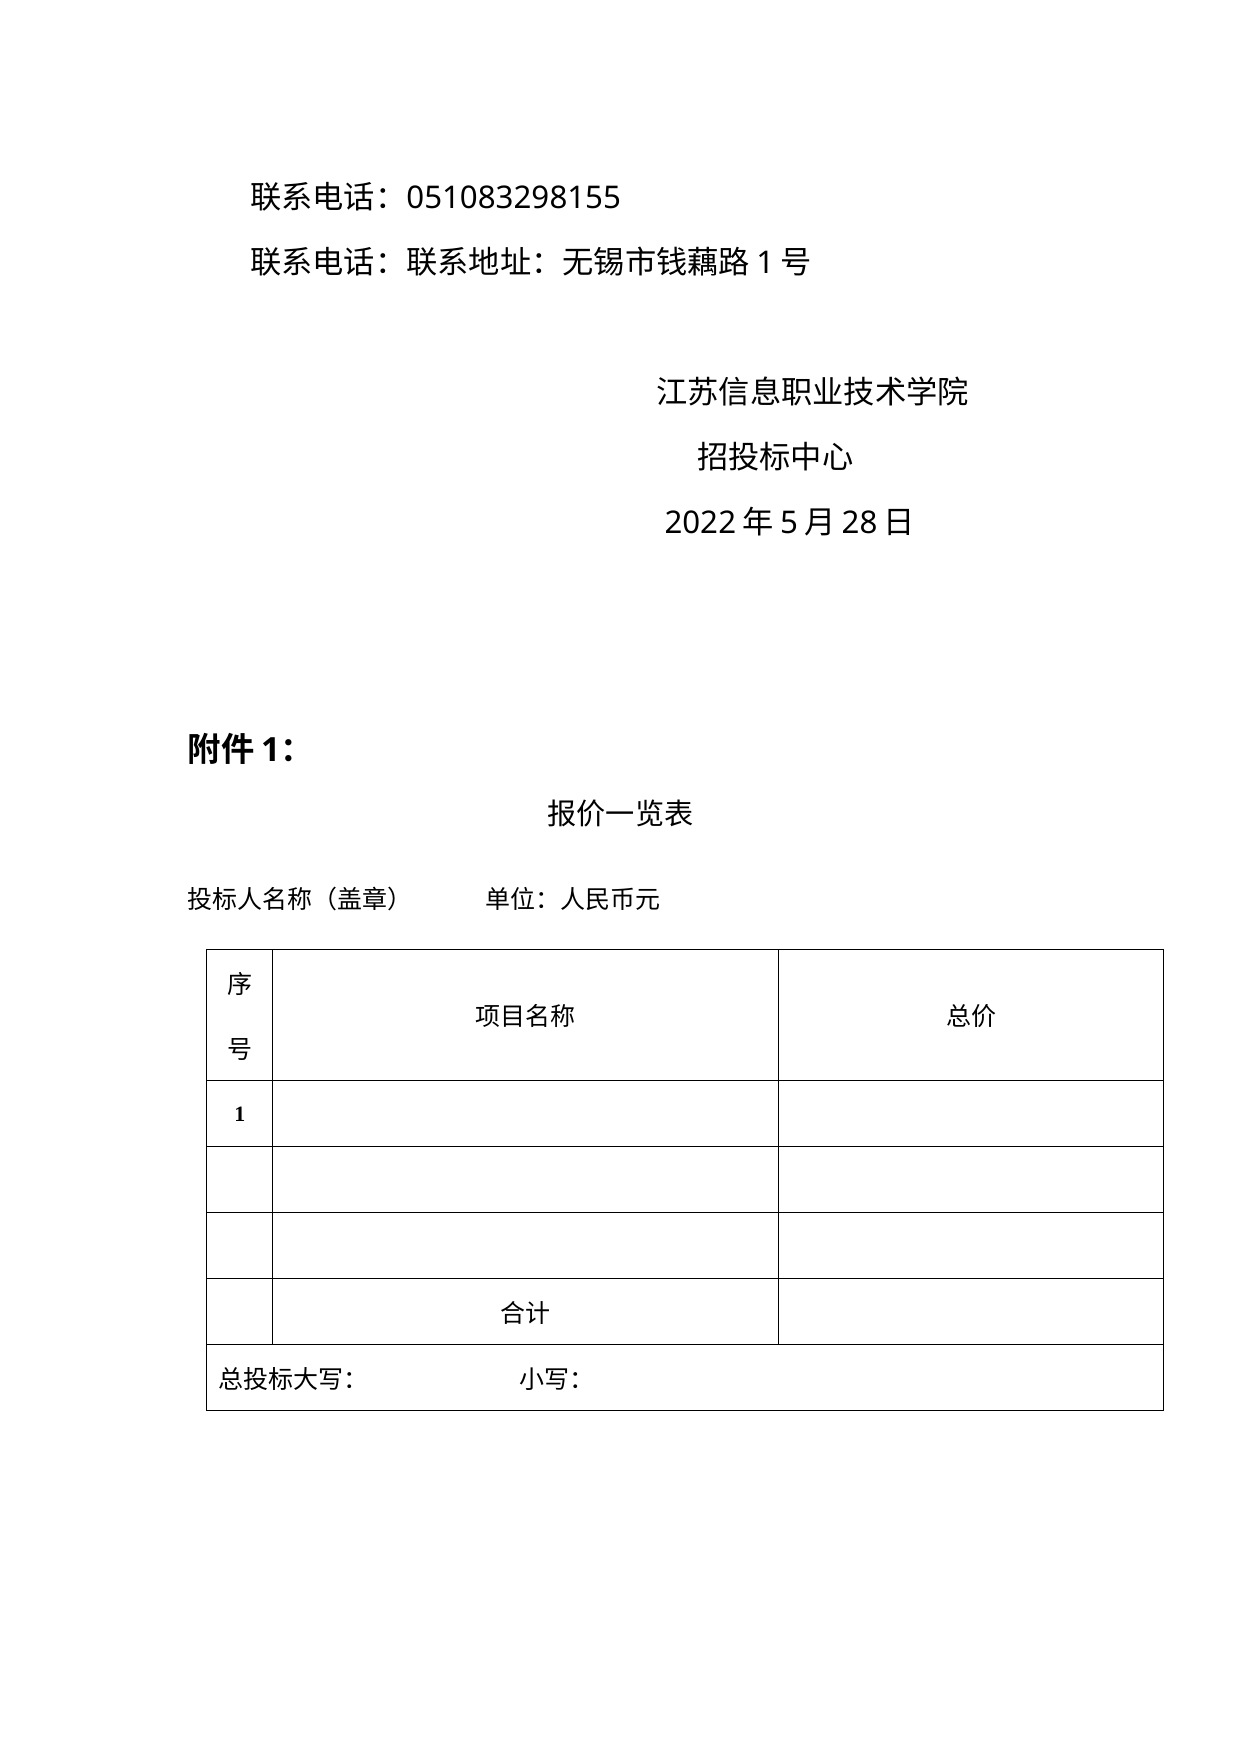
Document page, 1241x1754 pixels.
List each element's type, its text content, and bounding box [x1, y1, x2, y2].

table_cell 1 [207, 1081, 272, 1146]
text 联系电话：051083298155 [187, 162, 1053, 227]
table_cell [273, 1213, 778, 1278]
text 报价一览表 [187, 779, 1053, 844]
table_header 序号 [207, 950, 272, 1080]
table_cell [779, 1279, 1163, 1344]
table_cell [207, 1147, 272, 1212]
table_header 总价 [779, 950, 1163, 1080]
table_cell [207, 1213, 272, 1278]
table_cell [779, 1213, 1163, 1278]
table_cell 总投标大写： 小写： [207, 1345, 1163, 1410]
text 投标人名称（盖章） 单位：人民币元 [187, 866, 1053, 931]
text 江苏信息职业技术学院 [187, 357, 1053, 422]
table_cell [779, 1147, 1163, 1212]
table_cell 合计 [273, 1279, 778, 1344]
table_cell [273, 1081, 778, 1146]
table_cell [207, 1279, 272, 1344]
text 招投标中心 [187, 422, 1053, 487]
text 联系电话：联系地址：无锡市钱藕路1号 [187, 227, 1053, 292]
table_cell [779, 1081, 1163, 1146]
text 附件1： [187, 714, 1053, 779]
table_header 项目名称 [273, 950, 778, 1080]
text 2022年5月28日 [187, 487, 1053, 552]
table_cell [273, 1147, 778, 1212]
